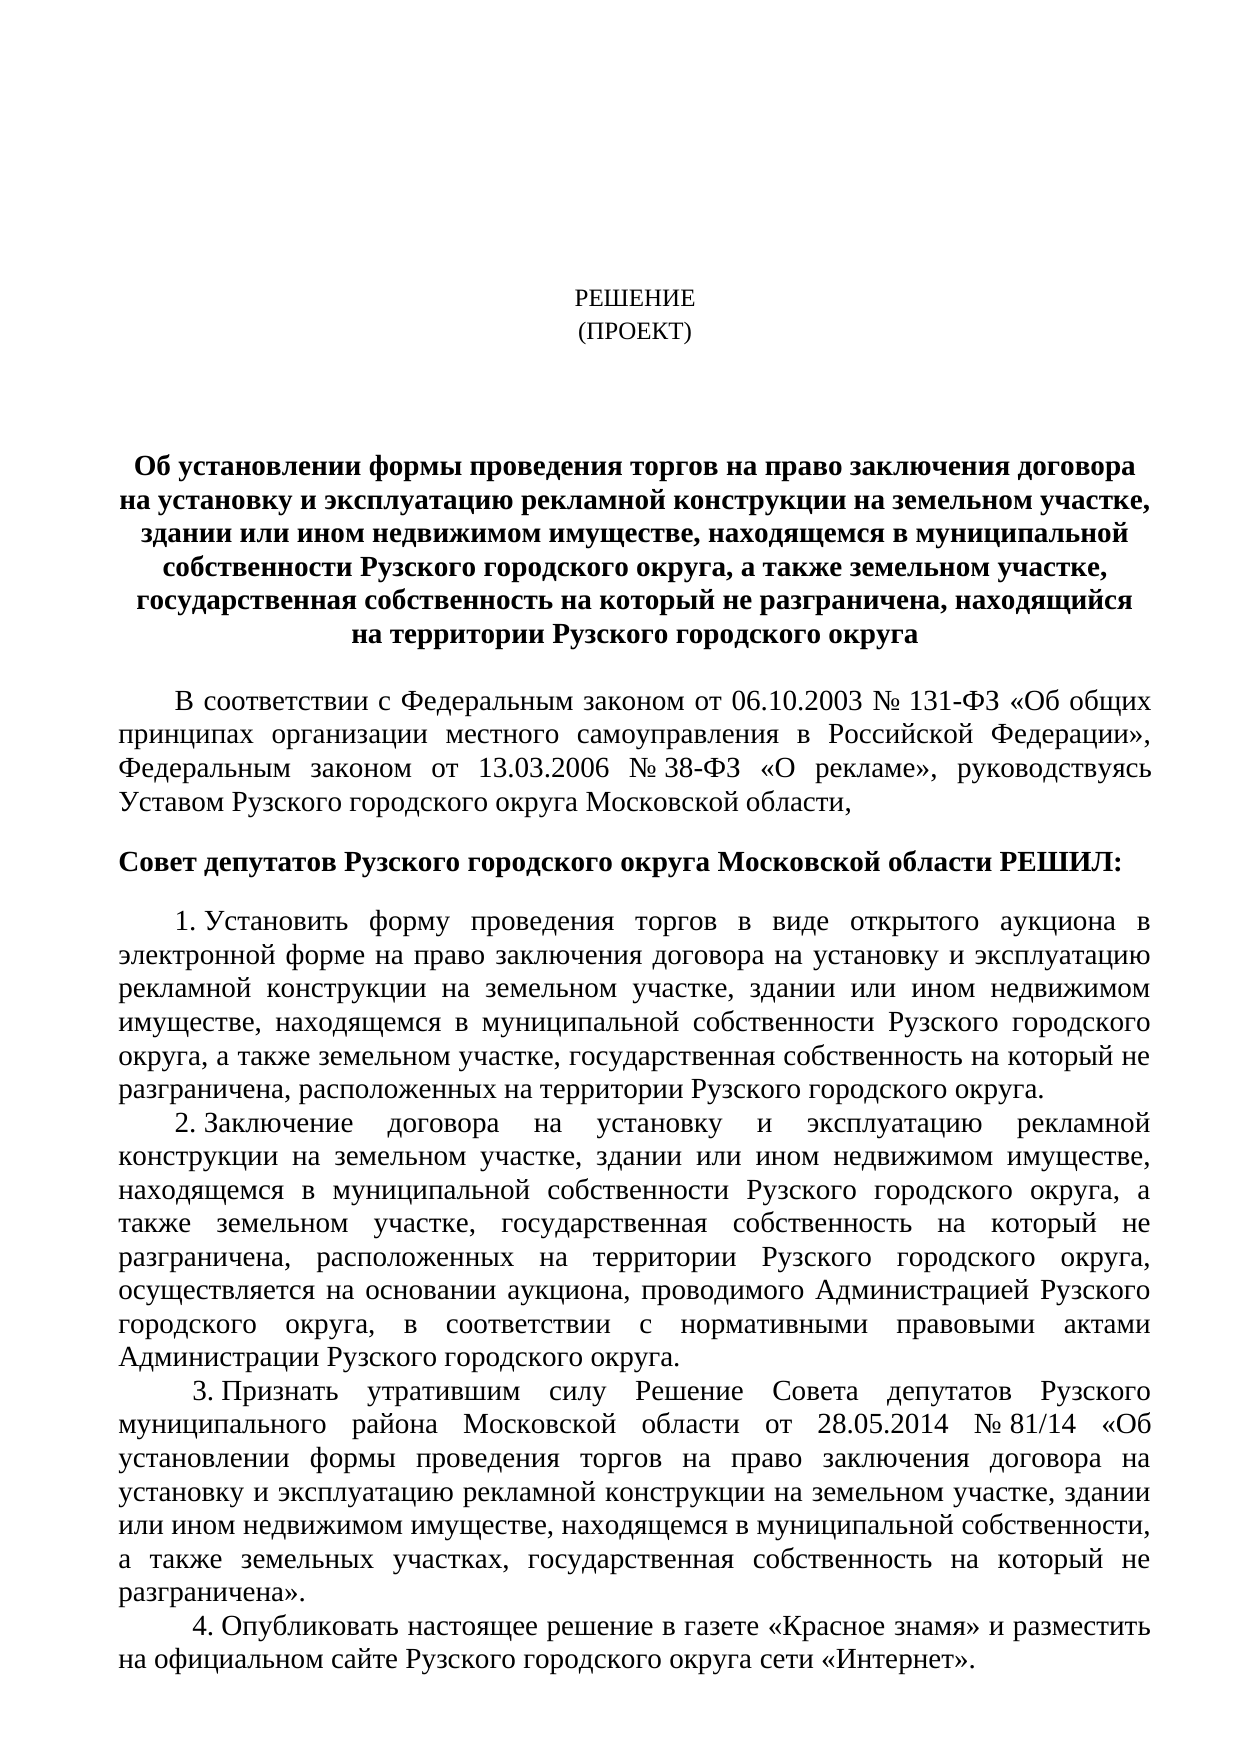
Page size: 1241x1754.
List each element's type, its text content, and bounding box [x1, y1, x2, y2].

text 2. Заключение договора на установку и эксплуатацию рекламной конструкции на земельном участке, здании или ином недвижимом имуществе, находящемся в муниципальной собственности Рузского городского округа, а также земельном участке, государственная собственность на который не разграничена, расположенных на территории Рузского городского округа, осуществляется на основании аукциона, проводимого Администрацией Рузского городского округа, в соответствии с нормативными правовыми актами Администрации Рузского городского округа. [118, 1105, 1152, 1373]
subtitle В соответствии с Федеральным законом от 06.10.2003 № 131-ФЗ «Об общих принципах организации местного самоуправления в Российской Федерации», Федеральным законом от 13.03.2006 № 38-ФЗ «О рекламе», руководствуясь Уставом Рузского городского округа Московской области, [118, 683, 1152, 817]
text 3. Признать утратившим силу Решение Совета депутатов Рузского муниципального района Московской области от 28.05.2014 № 81/14 «Об установлении формы проведения торгов на право заключения договора на установку и эксплуатацию рекламной конструкции на земельном участке, здании или ином недвижимом имуществе, находящемся в муниципальной собственности, а также земельных участках, государственная собственность на который не разграничена». [118, 1373, 1152, 1608]
text 1. Установить форму проведения торгов в виде открытого аукциона в электронной форме на право заключения договора на установку и эксплуатацию рекламной конструкции на земельном участке, здании или ином недвижимом имуществе, находящемся в муниципальной собственности Рузского городского округа, а также земельном участке, государственная собственность на который не разграничена, расположенных на территории Рузского городского округа. [118, 903, 1152, 1105]
subtitle Совет депутатов Рузского городского округа Московской области РЕШИЛ: [118, 844, 1152, 877]
text 4. Опубликовать настоящее решение в газете «Красное знамя» и разместить на официальном сайте Рузского городского округа сети «Интернет». [118, 1608, 1152, 1675]
text Об установлении формы проведения торгов на право заключения договора на установку и эксплуатацию рекламной конструкции на земельном участке, здании или ином недвижимом имуществе, находящемся в муниципальной собственности Рузского городского округа, а также земельном участке, государственная собственность на который не разграничена, находящийся на территории Рузского городского округа [118, 448, 1152, 649]
text (ПРОЕКТ) [118, 316, 1152, 345]
text РЕШЕНИЕ [118, 283, 1152, 312]
